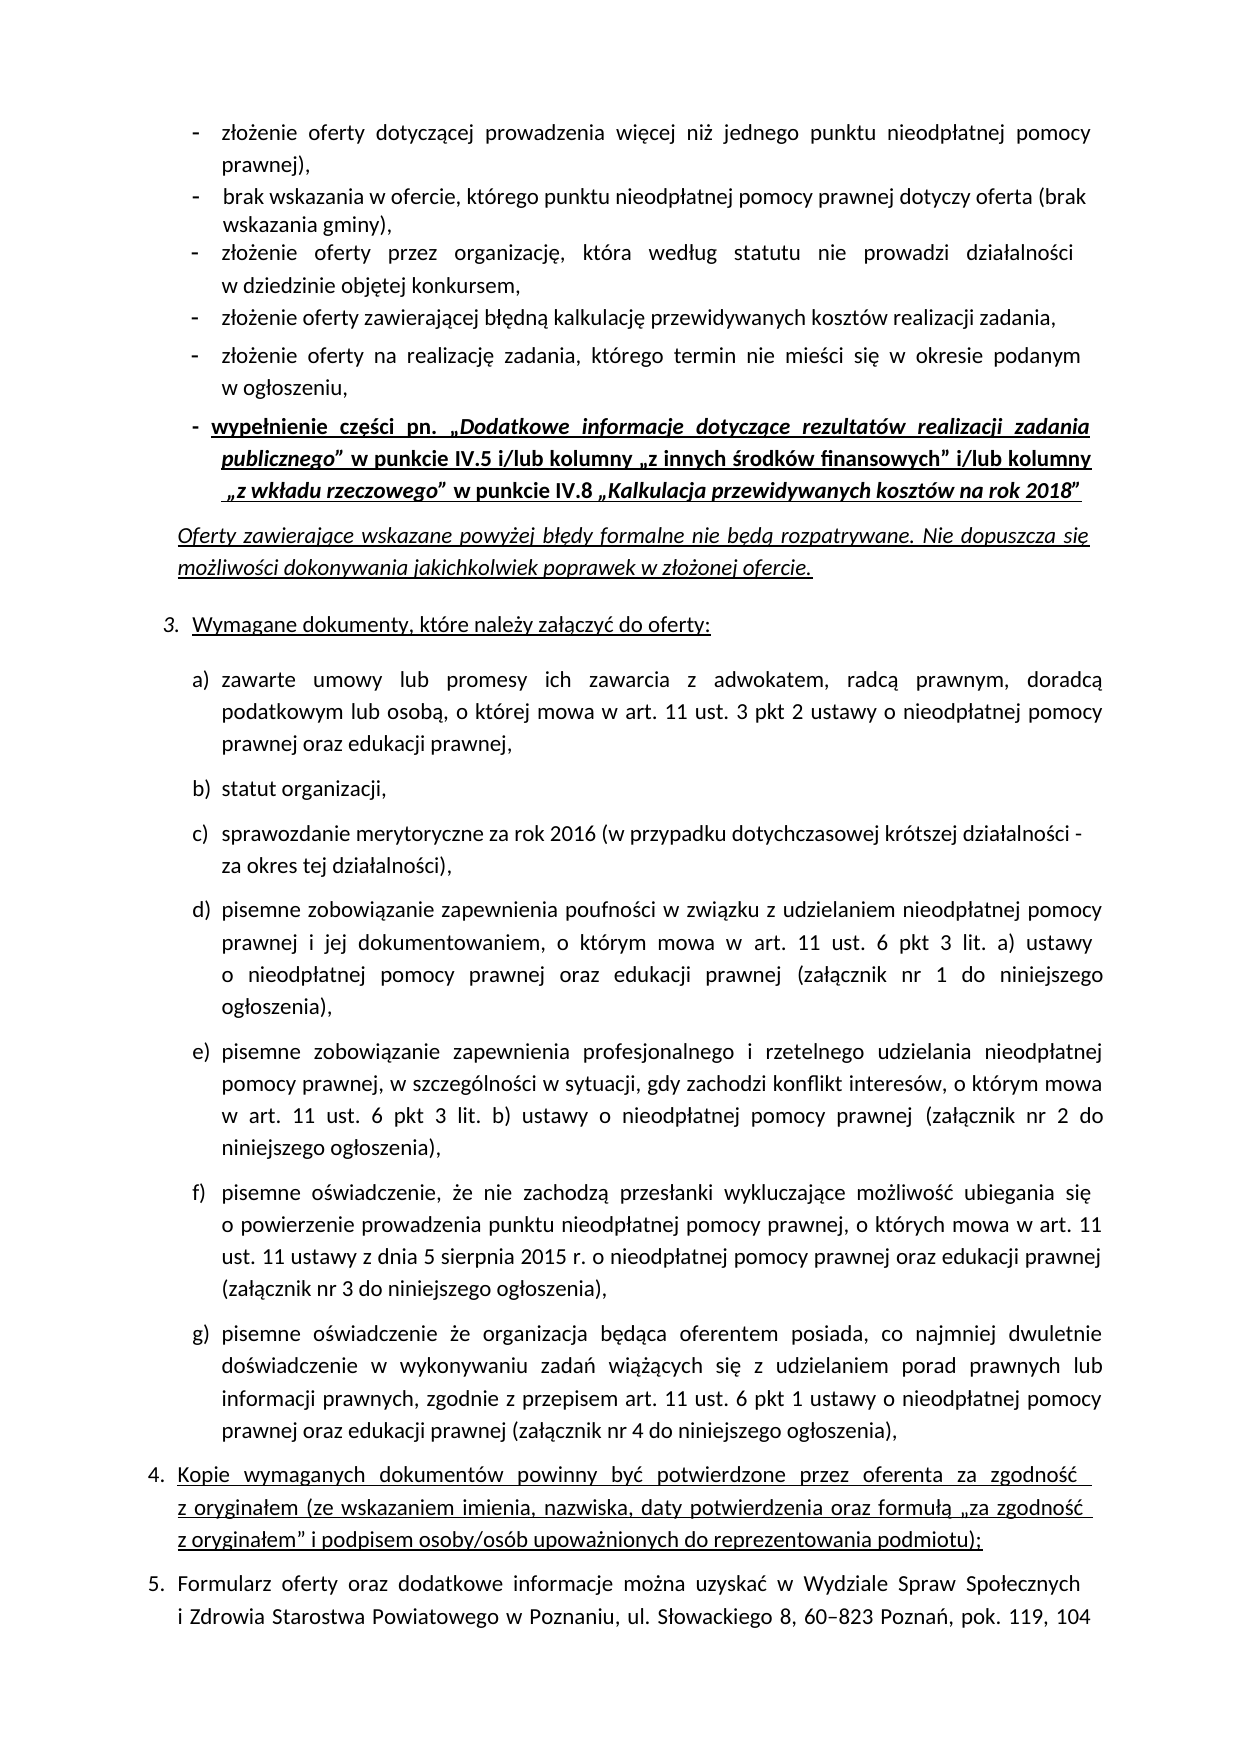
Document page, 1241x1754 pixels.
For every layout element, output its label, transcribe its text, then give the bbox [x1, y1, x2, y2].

list pisemne zobowiązanie zapewnienia poufności w związku z udzielaniem nieodpłatnej pomocy prawnej i jej dokumentowaniem, o którym mowa w art. 11 ust. 6 pkt 3 lit. a) ustawy o nieodpłatnej pomocy prawnej oraz edukacji prawnej (załącznik nr 1 do niniejszego ogłoszenia), [192, 896, 1104, 1020]
list Kopie wymaganych dokumentów powinny być potwierdzone przez oferenta za zgodność z oryginałem (ze wskazaniem imienia, nazwiska, daty potwierdzenia oraz formułą „za zgodność z oryginałem” i podpisem osoby/osób upoważnionych do reprezentowania podmiotu); [148, 1461, 1093, 1553]
list złożenie oferty przez organizację, która według statutu nie prowadzi działalności w dziedzinie objętej konkursem, [191, 238, 1093, 299]
list pisemne zobowiązanie zapewnienia profesjonalnego i rzetelnego udzielania nieodpłatnej pomocy prawnej, w szczególności w sytuacji, gdy zachodzi konflikt interesów, o którym mowa w art. 11 ust. 6 pkt 3 lit. b) ustawy o nieodpłatnej pomocy prawnej (załącznik nr 2 do niniejszego ogłoszenia), [192, 1037, 1104, 1161]
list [148, 1569, 1093, 1630]
text Oferty zawierające wskazane powyżej błędy formalne nie będą rozpatrywane. Nie dopuszcza się możliwości dokonywania jakichkolwiek poprawek w złożonej ofercie. [177, 521, 1093, 581]
list statut organizacji, [192, 774, 1104, 802]
list złożenie oferty na realizację zadania, którego termin nie mieści się w okresie podanym w ogłoszeniu, [191, 341, 1093, 402]
list złożenie oferty zawierającej błędną kalkulację przewidywanych kosztów realizacji zadania, [191, 303, 1093, 331]
list zawarte umowy lub promesy ich zawarcia z adwokatem, radcą prawnym, doradcą podatkowym lub osobą, o której mowa w art. 11 ust. 3 pkt 2 ustawy o nieodpłatnej pomocy prawnej oraz edukacji prawnej, [192, 665, 1104, 757]
list Wymagane dokumenty, które należy załączyć do oferty: [162, 610, 1104, 638]
list złożenie oferty dotyczącej prowadzenia więcej niż jednego punktu nieodpłatnej pomocy prawnej), [192, 118, 1093, 178]
list pisemne oświadczenie, że nie zachodzą przesłanki wykluczające możliwość ubiegania się o powierzenie prowadzenia punktu nieodpłatnej pomocy prawnej, o których mowa w art. 11 ust. 11 ustawy z dnia 5 sierpnia 2015 r. o nieodpłatnej pomocy prawnej oraz edukacji prawnej (załącznik nr 3 do niniejszego ogłoszenia), [192, 1178, 1104, 1303]
text - wypełnienie części pn. „Dodatkowe informacje dotyczące rezultatów realizacji zadania publicznego” w punkcie IV.5 i/lub kolumny „z innych środków finansowych” i/lub kolumny „z wkładu rzeczowego” w punkcie IV.8 „Kalkulacja przewidywanych kosztów na rok 2018” [192, 412, 1093, 504]
list sprawozdanie merytoryczne za rok 2016 (w przypadku dotychczasowej krótszej działalności -za okres tej działalności), [192, 819, 1093, 879]
list pisemne oświadczenie że organizacja będąca oferentem posiada, co najmniej dwuletnie doświadczenie w wykonywaniu zadań wiążących się z udzielaniem porad prawnych lub informacji prawnych, zgodnie z przepisem art. 11 ust. 6 pkt 1 ustawy o nieodpłatnej pomocy prawnej oraz edukacji prawnej (załącznik nr 4 do niniejszego ogłoszenia), [192, 1319, 1104, 1444]
list brak wskazania w ofercie, którego punktu nieodpłatnej pomocy prawnej dotyczy oferta (brak wskazania gminy), [192, 182, 1093, 238]
